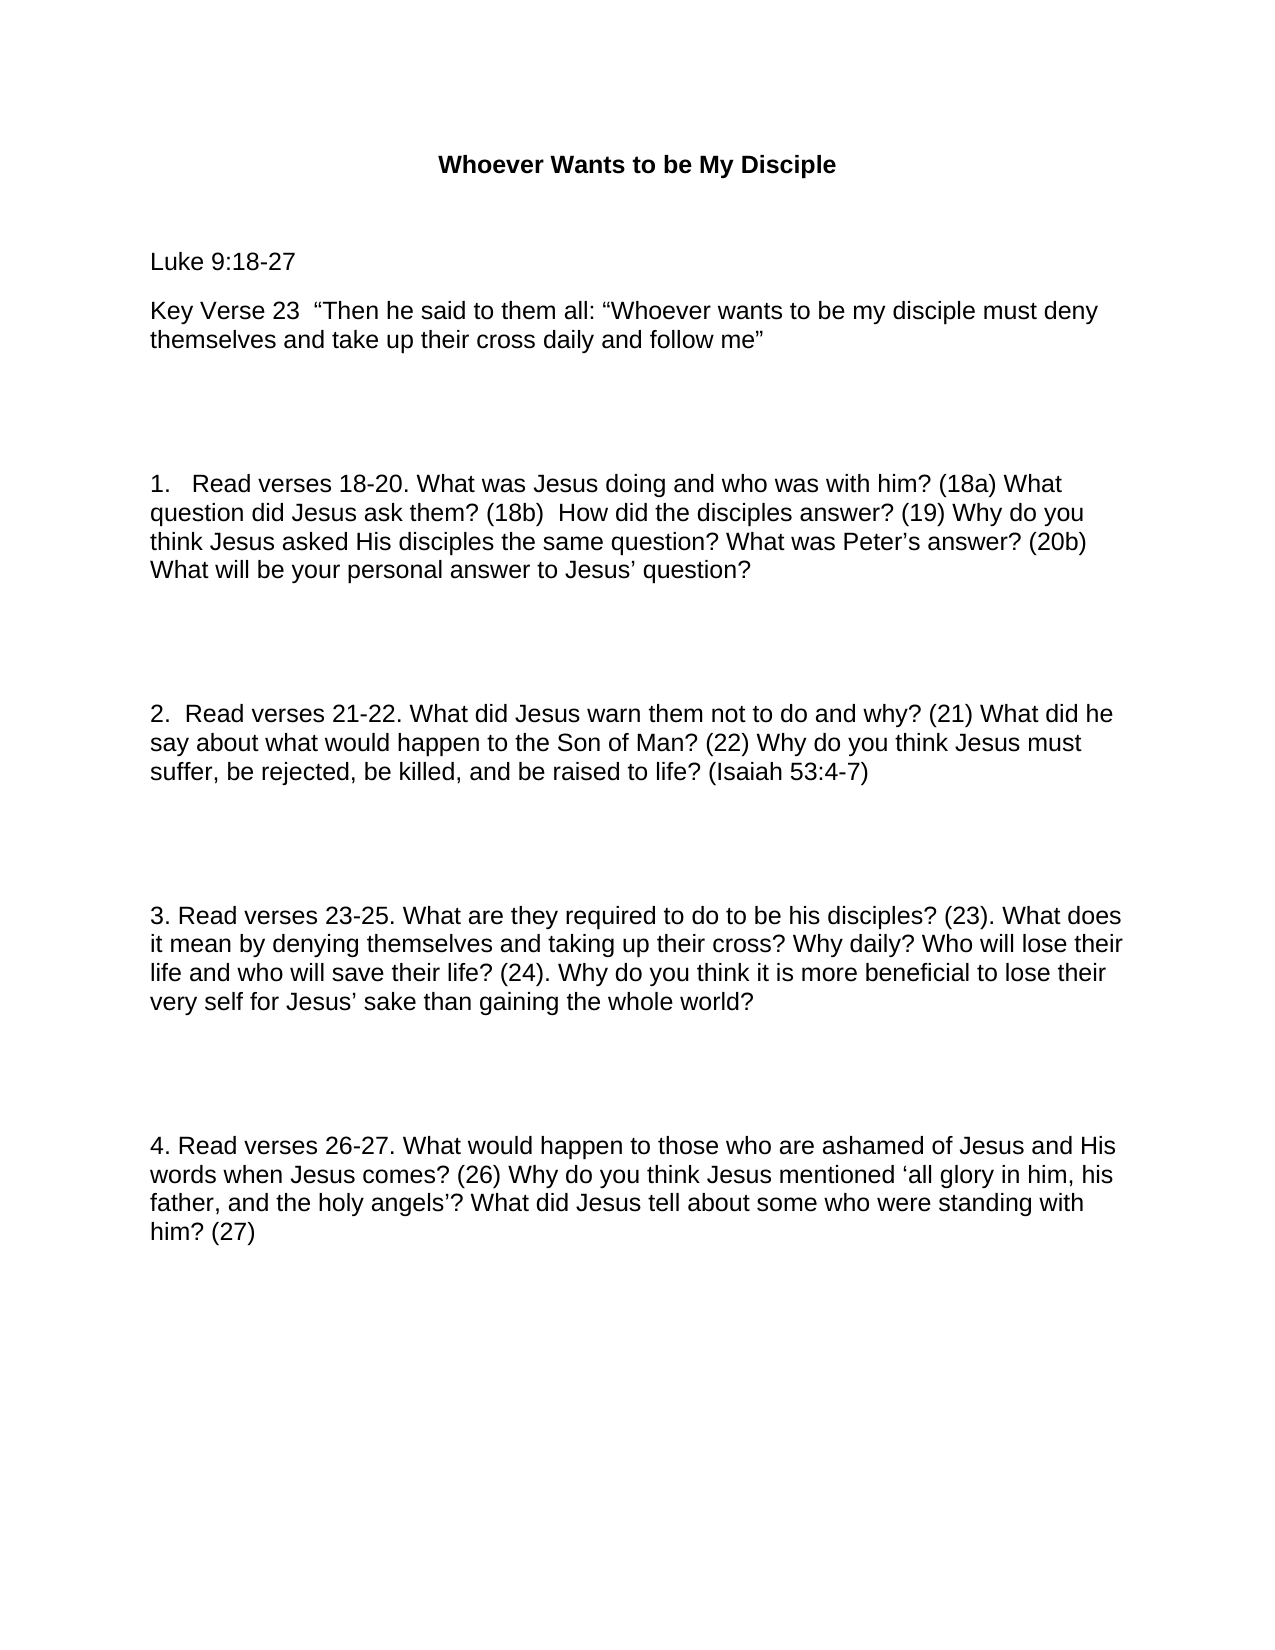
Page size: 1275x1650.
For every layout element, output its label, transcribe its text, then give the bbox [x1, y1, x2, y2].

text 1. Read verses 18-20. What was Jesus doing and who was with him? (18a) What question did Jesus ask them? (18b) How did the disciples answer? (19) Why do you think Jesus asked His disciples the same question? What was Peter’s answer? (20b) What will be your personal answer to Jesus’ question? [150, 469, 1125, 584]
text 3. Read verses 23-25. What are they required to do to be his disciples? (23). What does it mean by denying themselves and taking up their cross? Why daily? Who will lose their life and who will save their life? (24). Why do you think it is more beneficial to lose their very self for Jesus’ sake than gaining the whole world? [150, 901, 1125, 1016]
text Luke 9:18-27 [150, 247, 1125, 276]
text Key Verse 23 “Then he said to them all: “Whoever wants to be my disciple must deny themselves and take up their cross daily and follow me” [150, 296, 1125, 354]
text 2. Read verses 21-22. What did Jesus warn them not to do and why? (21) What did he say about what would happen to the Son of Man? (22) Why do you think Jesus must suffer, be rejected, be killed, and be raised to life? (Isaiah 53:4-7) [150, 699, 1125, 786]
text 4. Read verses 26-27. What would happen to those who are ashamed of Jesus and His words when Jesus comes? (26) Why do you think Jesus mentioned ‘all glory in him, his father, and the holy angels’? What did Jesus tell about some who were standing with him? (27) [150, 1131, 1125, 1246]
text Whoever Wants to be My Disciple [150, 150, 1125, 179]
